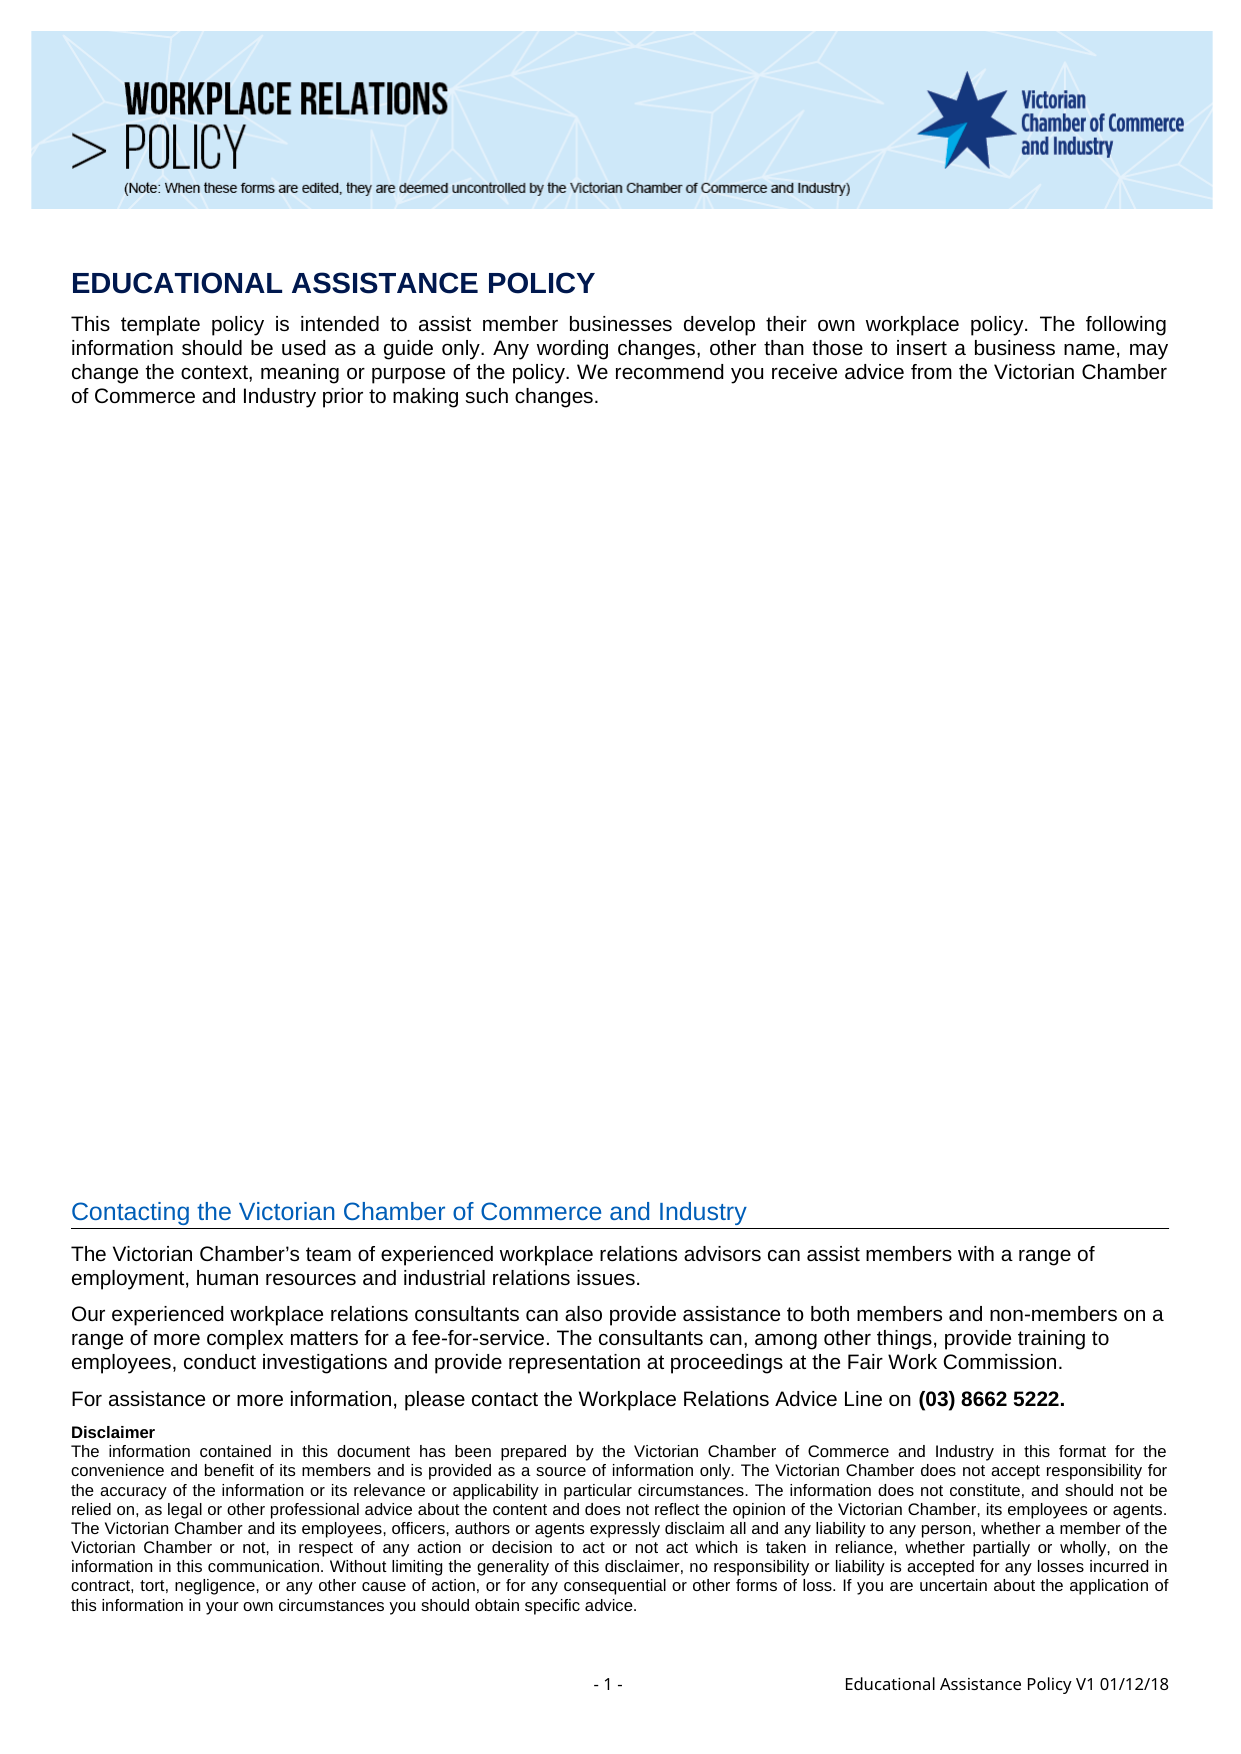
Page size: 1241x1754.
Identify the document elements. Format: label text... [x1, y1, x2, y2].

text EDUCATIONAL ASSISTANCE POLICY [71, 266, 1169, 299]
text The information contained in this document has been prepared by the Victorian Chamber of Commerce and Industry in this format for the convenience and benefit of its members and is provided as a source of information only. The Victorian Chamber does not accept responsibility for the accuracy of the information or its relevance or applicability in particular circumstances. The information does not constitute, and should not be relied on, as legal or other professional advice about the content and does not reflect the opinion of the Victorian Chamber, its employees or agents. The Victorian Chamber and its employees, officers, authors or agents expressly disclaim all and any liability to any person, whether a member of the Victorian Chamber or not, in respect of any action or decision to act or not act which is taken in reliance, whether partially or wholly, on the information in this communication. Without limiting the generality of this disclaimer, no responsibility or liability is accepted for any losses incurred in contract, tort, negligence, or any other cause of action, or for any consequential or other forms of loss. If you are uncertain about the application of this information in your own circumstances you should obtain specific advice. [71, 1442, 1169, 1614]
text This template policy is intended to assist member businesses develop their own workplace policy. The following information should be used as a guide only. Any wording changes, other than those to insert a business name, may change the context, meaning or purpose of the policy. We recommend you receive advice from the Victorian Chamber of Commerce and Industry prior to making such changes. [71, 312, 1169, 408]
subtitle The Victorian Chamber’s team of experienced workplace relations advisors can assist members with a range of employment, human resources and industrial relations issues. [71, 1242, 1169, 1289]
text Disclaimer [71, 1423, 1169, 1442]
subtitle Our experienced workplace relations consultants can also provide assistance to both members and non-members on a range of more complex matters for a fee-for-service. The consultants can, among other things, provide training to employees, conduct investigations and provide representation at proceedings at the Fair Work Commission. [71, 1302, 1169, 1374]
subtitle Contacting the Victorian Chamber of Commerce and Industry [71, 1197, 1169, 1228]
picture [31, 31, 1213, 209]
subtitle For assistance or more information, please contact the Workplace Relations Advice Line on (03) 8662 5222. [71, 1386, 1169, 1410]
